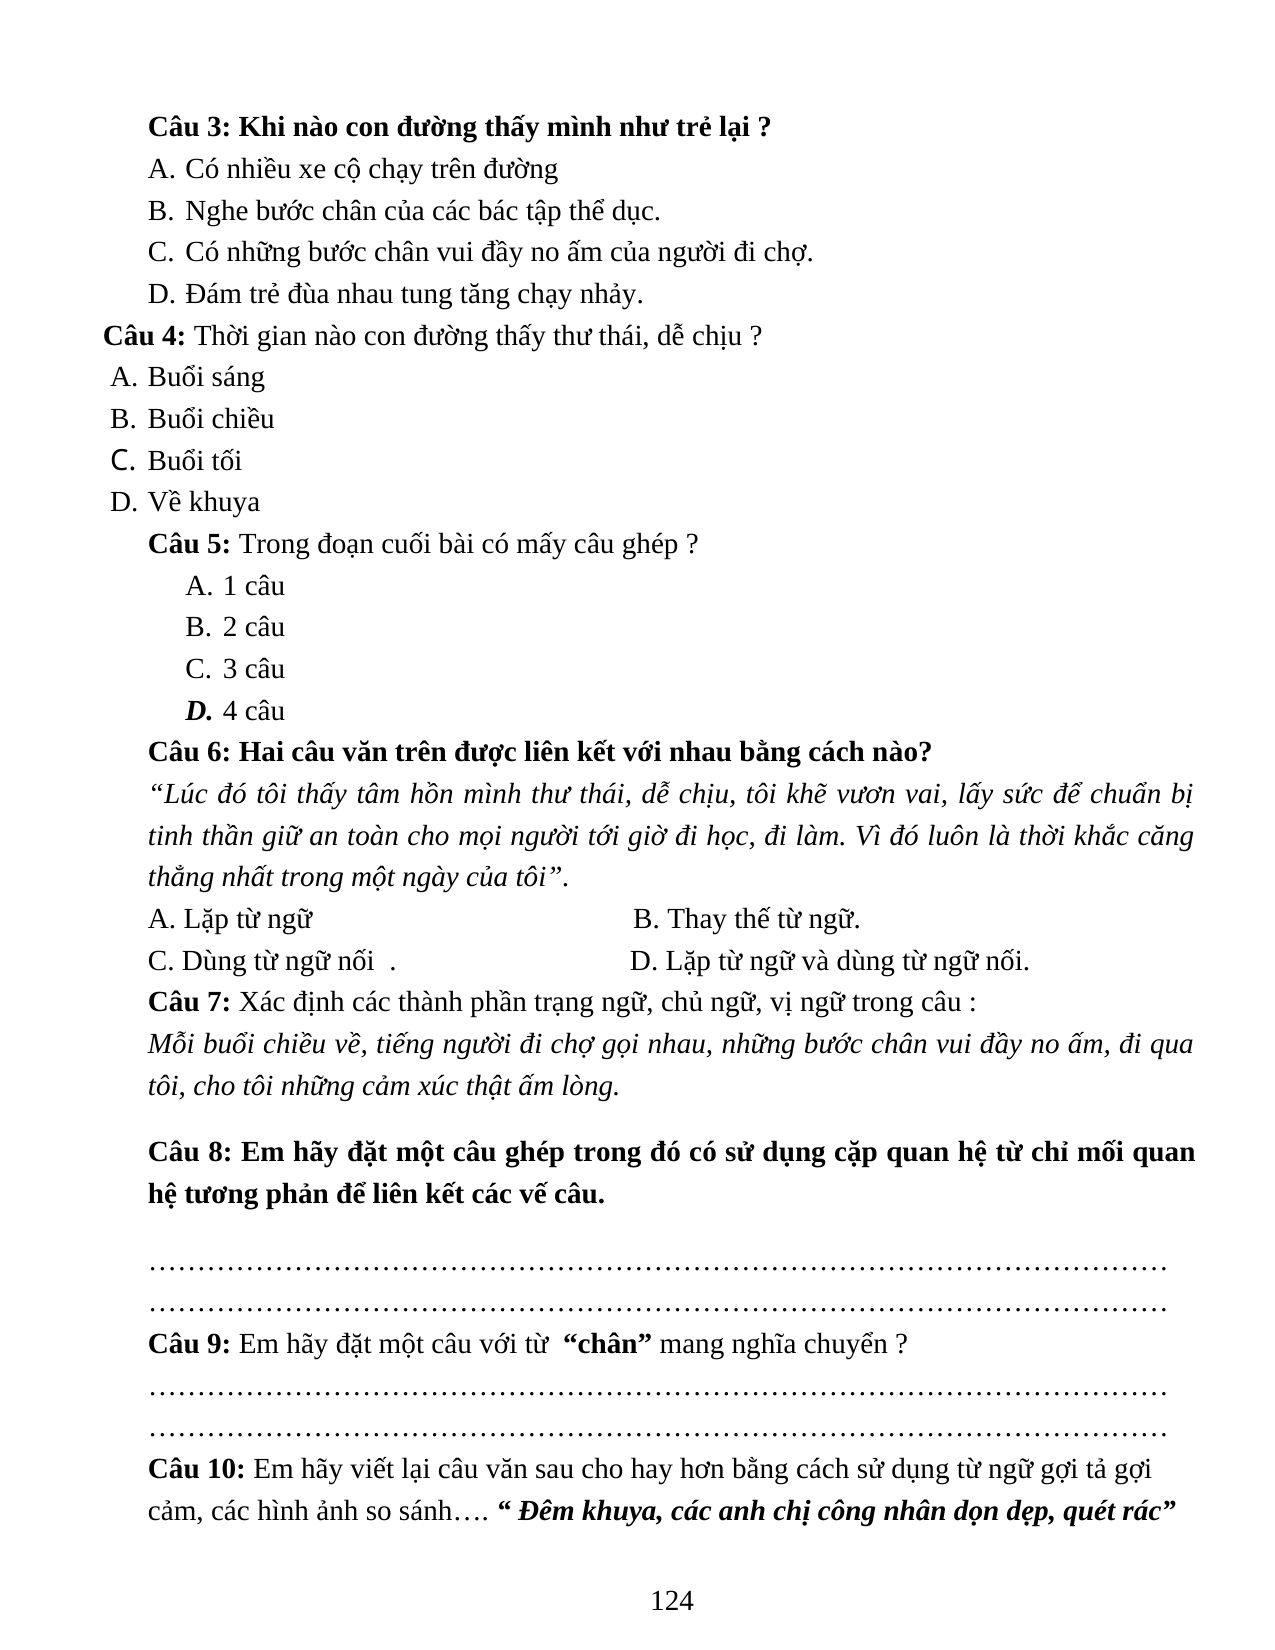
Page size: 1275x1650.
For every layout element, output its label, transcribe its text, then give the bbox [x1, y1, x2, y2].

list Buổi chiều [110, 395, 1196, 437]
list 1 câu [185, 562, 1196, 603]
list Nghe bước chân của các bác tập thể dục. [148, 187, 1196, 228]
text Mỗi buổi chiều về, tiếng người đi chợ gọi nhau, những bước chân vui đầy no ấm, đi qua tôi, cho tôi những cảm xúc thật ấm lòng. [148, 1020, 1196, 1103]
text Câu 3: Khi nào con đường thấy mình như trẻ lại ? [148, 103, 1196, 145]
text Câu 5: Trong đoạn cuối bài có mấy câu ghép ? [148, 520, 1196, 562]
text Câu 6: Hai câu văn trên được liên kết với nhau bằng cách nào? [148, 728, 1196, 770]
text ………………………………………………………………………………………………………………………………………………………………………………………… [148, 1362, 1196, 1445]
text ………………………………………………………………………………………………………………………………………………………………………………………… [148, 1237, 1196, 1320]
text Câu 7: Xác định các thành phần trạng ngữ, chủ ngữ, vị ngữ trong câu : [148, 978, 1196, 1020]
list Đám trẻ đùa nhau tung tăng chạy nhảy. [148, 270, 1196, 312]
list 4 câu [185, 687, 1196, 728]
text Câu 8: Em hãy đặt một câu ghép trong đó có sử dụng cặp quan hệ từ chỉ mối quan hệ tương phản để liên kết các vế câu. [148, 1128, 1196, 1212]
list Có những bước chân vui đầy no ấm của người đi chợ. [148, 228, 1196, 270]
list 3 câu [185, 645, 1196, 687]
list 2 câu [185, 603, 1196, 645]
list Buổi tối [110, 437, 1196, 478]
list Về khuya [110, 478, 1196, 520]
text Câu 4: Thời gian nào con đường thấy thư thái, dễ chịu ? [72, 312, 1196, 353]
text “Lúc đó tôi thấy tâm hồn mình thư thái, dễ chịu, tôi khẽ vươn vai, lấy sức để chuẩn bị tinh thần giữ an toàn cho mọi người tới giờ đi học, đi làm. Vì đó luôn là thời khắc căng thẳng nhất trong một ngày của tôi”. [148, 770, 1196, 895]
text Câu 9: Em hãy đặt một câu với từ “chân” mang nghĩa chuyển ? [148, 1320, 1196, 1362]
text C. Dùng từ ngữ nối . D. Lặp từ ngữ và dùng từ ngữ nối. [148, 937, 1196, 978]
list Buổi sáng [110, 353, 1196, 395]
text A. Lặp từ ngữ B. Thay thế từ ngữ. [148, 895, 1196, 937]
list Có nhiều xe cộ chạy trên đường [148, 145, 1196, 187]
text Câu 10: Em hãy viết lại câu văn sau cho hay hơn bằng cách sử dụng từ ngữ gợi tả gợi cảm, các hình ảnh so sánh…. “ Đêm khuya, các anh chị công nhân dọn dẹp, quét rác” [148, 1445, 1196, 1528]
